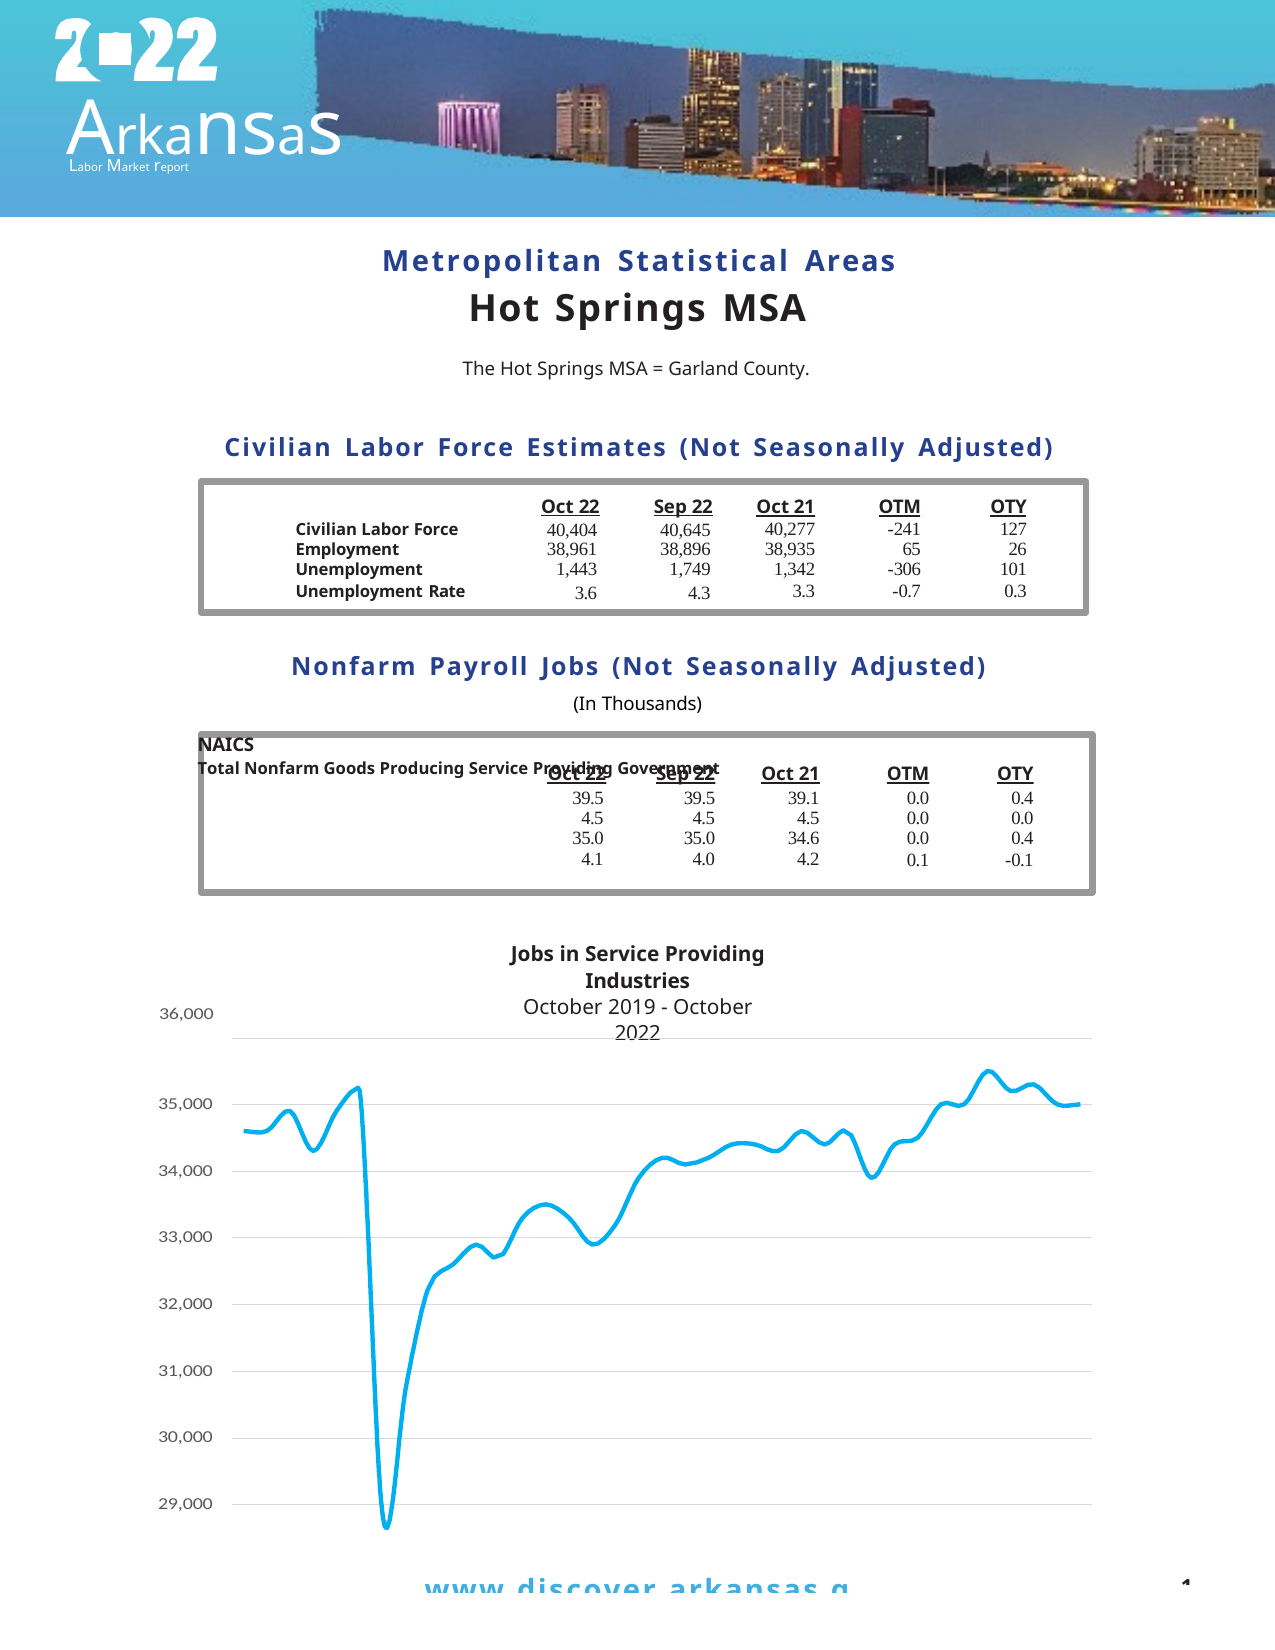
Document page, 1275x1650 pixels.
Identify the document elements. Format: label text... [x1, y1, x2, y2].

table_cell 127 [955, 520, 1032, 542]
table_header Sep 22 [626, 483, 735, 520]
table_cell 39.5 [544, 788, 631, 810]
table_cell 4.5 [739, 810, 853, 830]
text 30,000 [158, 1427, 1214, 1447]
text Jobs in Service Providing Industries [463, 941, 812, 993]
table_header Oct 22 [497, 483, 626, 520]
table_cell 4.0 [631, 850, 739, 876]
table_header OTY [963, 756, 1039, 787]
table_cell 38,935 [735, 542, 847, 561]
table_cell 1,342 [735, 561, 847, 581]
table_cell Civilian Labor Force [290, 520, 497, 542]
table_cell 0.0 [853, 810, 963, 830]
table_cell 4.3 [626, 581, 735, 613]
table_cell -306 [847, 561, 955, 581]
table_cell 40,404 [497, 520, 626, 542]
table_cell 3.3 [735, 581, 847, 613]
text (In Thousands) [84, 691, 1191, 716]
table_cell 1,749 [626, 561, 735, 581]
table_header Oct 21 [739, 756, 853, 787]
text Civilian Labor Force Estimates (Not Seasonally Adjusted) [84, 430, 1192, 464]
table_cell 34.6 [739, 830, 853, 850]
table_cell 65 [847, 542, 955, 561]
text 35,000 [158, 1093, 1214, 1114]
table_cell 35.0 [631, 830, 739, 850]
table_cell 39.5 [631, 788, 739, 810]
text 34,000 [158, 1160, 1214, 1180]
text 33,000 [158, 1227, 1214, 1247]
table_cell 39.1 [739, 788, 853, 810]
table_cell 0.1 [853, 850, 963, 876]
text October 2019 - October 2022 [501, 993, 774, 1038]
table_cell 0.4 [963, 788, 1039, 810]
table_cell 38,961 [497, 542, 626, 561]
table_header Sep 22 [631, 756, 739, 787]
table_cell -0.1 [963, 850, 1039, 876]
table_cell 40,277 [735, 520, 847, 542]
table_cell 0.0 [963, 810, 1039, 830]
table_header OTM [853, 756, 963, 787]
table_header OTY [955, 483, 1032, 520]
table_cell 0.3 [955, 581, 1032, 613]
table_cell 4.1 [544, 850, 631, 876]
table_cell Unemployment [290, 561, 497, 581]
table_cell 40,645 [626, 520, 735, 542]
table_header OTM [847, 483, 955, 520]
table_cell 4.5 [631, 810, 739, 830]
text 32,000 [158, 1293, 1214, 1314]
table_cell -0.7 [847, 581, 955, 613]
text Metropolitan Statistical Areas [84, 240, 1192, 279]
table_cell 0.4 [963, 830, 1039, 850]
table_cell Unemployment Rate [290, 581, 497, 613]
table_header Oct 21 [735, 483, 847, 520]
table_cell -241 [847, 520, 955, 542]
table_cell Employment [290, 542, 497, 561]
table_cell 35.0 [544, 830, 631, 850]
table_cell 0.0 [853, 830, 963, 850]
text 29,000 [158, 1493, 1214, 1514]
text Nonfarm Payroll Jobs (Not Seasonally Adjusted) [84, 648, 1192, 682]
text 31,000 [158, 1360, 1214, 1380]
table_cell 4.5 [544, 810, 631, 830]
table_header [290, 483, 497, 520]
table_cell 101 [955, 561, 1032, 581]
table_cell 3.6 [497, 581, 626, 613]
picture [0, 0, 1275, 217]
table_header Oct 22 [544, 756, 631, 787]
table_cell 1,443 [497, 561, 626, 581]
text The Hot Springs MSA = Garland County. [84, 355, 1188, 381]
text 36,000 [0, 1003, 214, 1023]
table_cell 4.2 [739, 850, 853, 876]
table_cell 38,896 [626, 542, 735, 561]
table_cell 26 [955, 542, 1032, 561]
table_cell 0.0 [853, 788, 963, 810]
subtitle Hot Springs MSA [84, 281, 1189, 332]
